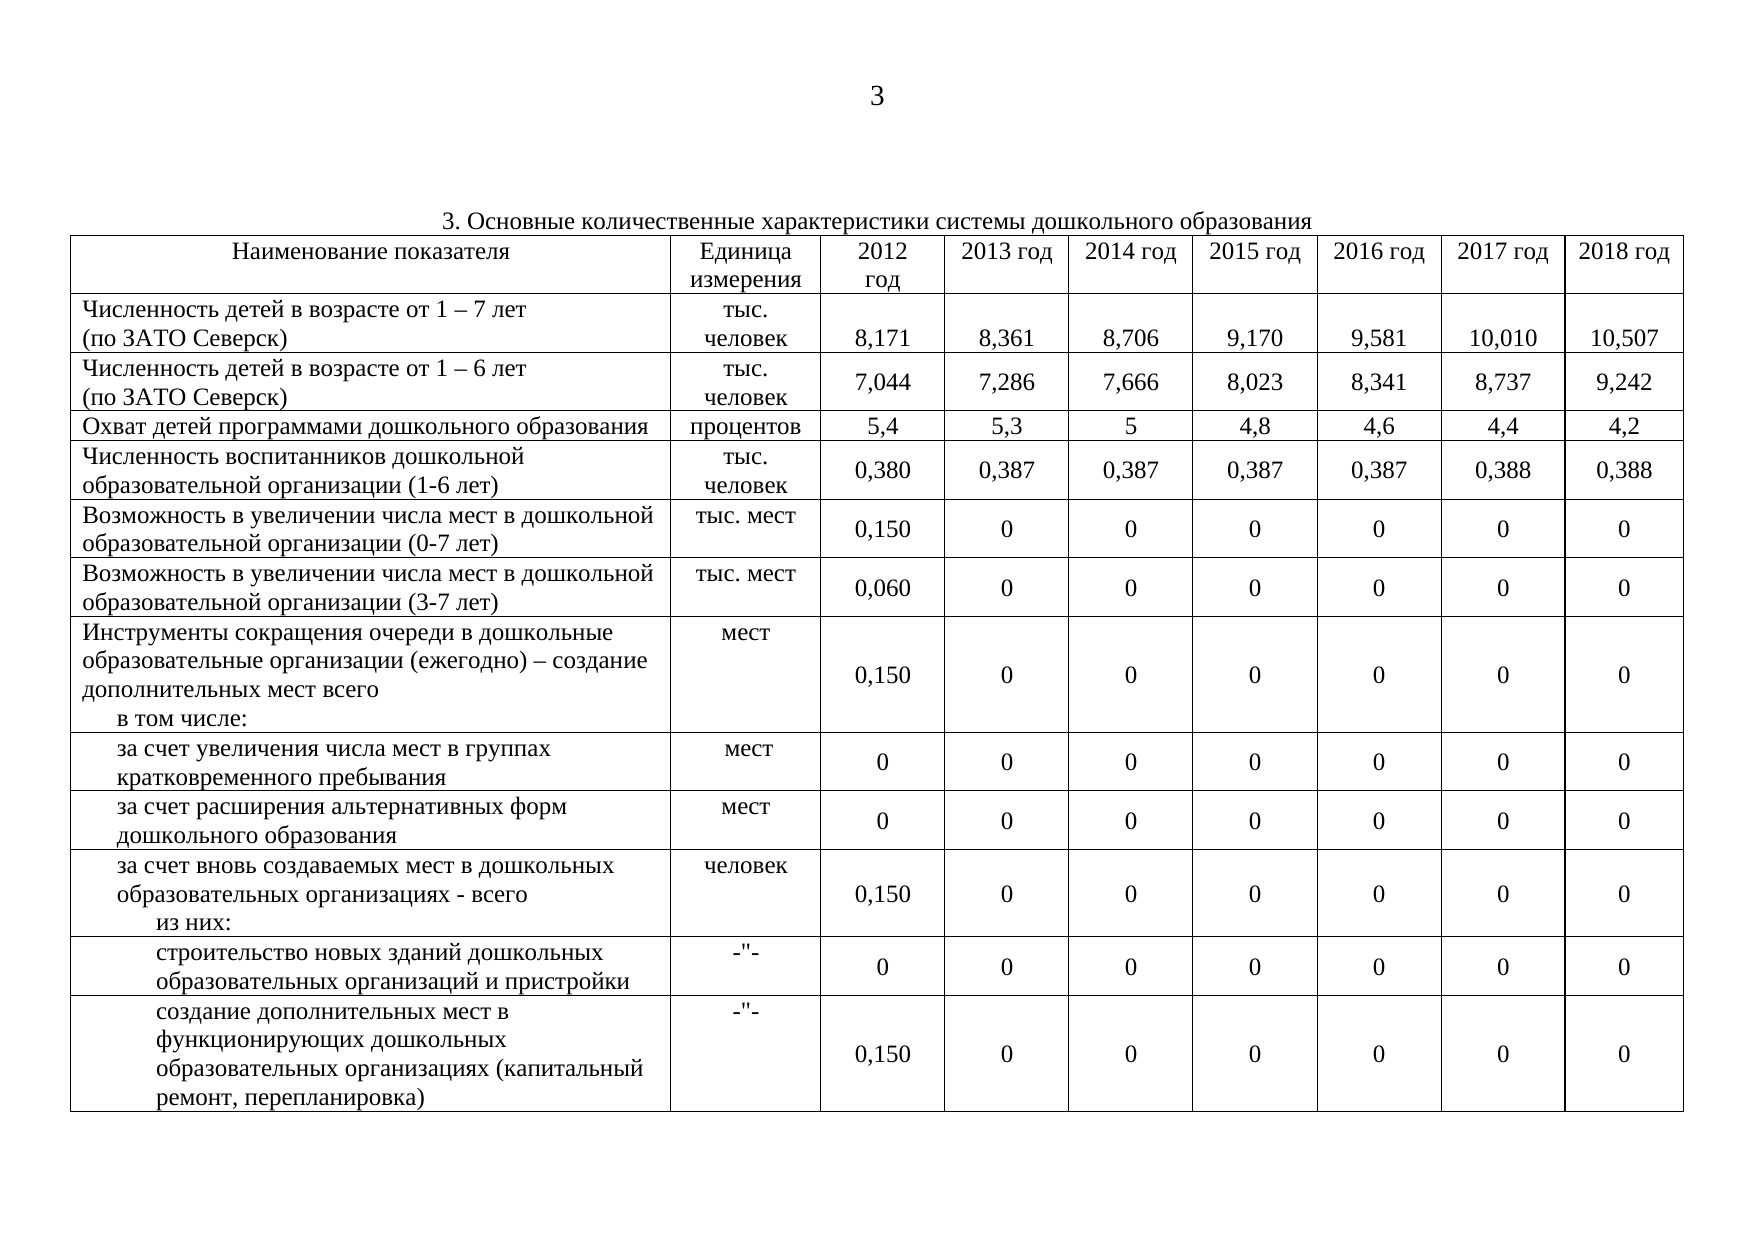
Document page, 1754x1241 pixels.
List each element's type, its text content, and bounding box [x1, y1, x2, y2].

table_cell 0 [1318, 937, 1441, 995]
table_cell Инструменты сокращения очереди в дошкольные образовательные организации (ежегодно) – создание дополнительных мест всего в том числе: [71, 617, 670, 732]
table_cell человек [671, 850, 820, 936]
table_cell 0 [1193, 558, 1317, 616]
table_cell 0 [1442, 850, 1564, 936]
table_cell создание дополнительных мест в функционирующих дошкольных образовательных организациях (капитальный ремонт, перепланировка) [71, 996, 670, 1111]
table_cell 0 [1442, 791, 1564, 849]
table_cell 0 [1069, 617, 1192, 732]
table_cell 0,387 [945, 441, 1068, 499]
table_cell за счет увеличения числа мест в группах кратковременного пребывания [71, 733, 670, 790]
table_cell 0 [1566, 937, 1683, 995]
table_cell 0 [1566, 617, 1683, 732]
table_cell 0 [1069, 937, 1192, 995]
table_header 2016 год [1318, 236, 1441, 293]
table_cell 0 [1318, 996, 1441, 1111]
table_cell Охват детей программами дошкольного образования [71, 411, 670, 440]
table_cell 8,023 [1193, 353, 1317, 410]
table_cell 0,387 [1318, 441, 1441, 499]
table_header 2014 год [1069, 236, 1192, 293]
table_cell 0 [1566, 558, 1683, 616]
table_cell 0,150 [821, 850, 944, 936]
table_header 2017 год [1442, 236, 1564, 293]
table_cell 0 [1442, 500, 1564, 557]
table_cell 5 [1069, 411, 1192, 440]
table_cell 0 [1193, 850, 1317, 936]
table_cell 0 [1069, 558, 1192, 616]
table_cell 0 [821, 791, 944, 849]
table_header Единица измерения [671, 236, 820, 293]
table_cell 0 [1193, 996, 1317, 1111]
table_cell 0,150 [821, 617, 944, 732]
table_cell 0 [945, 733, 1068, 790]
table_cell 0 [1442, 733, 1564, 790]
table_cell 0 [1442, 558, 1564, 616]
table_cell 0 [945, 850, 1068, 936]
table_cell 0 [1069, 500, 1192, 557]
table_cell 0 [1318, 617, 1441, 732]
table_cell тыс. человек [671, 441, 820, 499]
table_cell 4,8 [1193, 411, 1317, 440]
table_cell 0 [1193, 937, 1317, 995]
table_cell 0 [1193, 500, 1317, 557]
table_cell 4,4 [1442, 411, 1564, 440]
table_header 2018 год [1566, 236, 1683, 293]
table_cell Численность детей в возрасте от 1 – 7 лет (по ЗАТО Северск) [71, 294, 670, 352]
table_cell 0 [1566, 500, 1683, 557]
table_cell мест [671, 733, 820, 790]
table_cell тыс. человек [671, 353, 820, 410]
table_cell 0 [945, 617, 1068, 732]
table_cell 0 [945, 996, 1068, 1111]
table_cell Возможность в увеличении числа мест в дошкольной образовательной организации (3-7 лет) [71, 558, 670, 616]
table_cell 0 [1566, 733, 1683, 790]
table_cell 0 [1442, 996, 1564, 1111]
table_cell 0 [1566, 996, 1683, 1111]
table_cell тыс. мест [671, 558, 820, 616]
table_cell 0 [1193, 733, 1317, 790]
table_cell -"- [671, 937, 820, 995]
table_cell 0 [1318, 558, 1441, 616]
table_cell 7,286 [945, 353, 1068, 410]
table_cell 4,6 [1318, 411, 1441, 440]
table_cell мест [671, 617, 820, 732]
table_cell 0 [821, 733, 944, 790]
table_cell 9,170 [1193, 294, 1317, 352]
table_cell 0 [1069, 850, 1192, 936]
table_cell за счет расширения альтернативных форм дошкольного образования [71, 791, 670, 849]
table_cell 7,044 [821, 353, 944, 410]
table_cell 0,388 [1442, 441, 1564, 499]
table_cell 0 [945, 558, 1068, 616]
table_header 2015 год [1193, 236, 1317, 293]
table_cell 5,4 [821, 411, 944, 440]
table_cell мест [671, 791, 820, 849]
table_cell 8,361 [945, 294, 1068, 352]
table_cell 9,581 [1318, 294, 1441, 352]
table_header Наименование показателя [71, 236, 670, 293]
table_cell 0 [1069, 791, 1192, 849]
table_cell 0,387 [1069, 441, 1192, 499]
table_cell строительство новых зданий дошкольных образовательных организаций и пристройки [71, 937, 670, 995]
table_cell -"- [671, 996, 820, 1111]
table_cell 8,706 [1069, 294, 1192, 352]
table_cell 0,388 [1566, 441, 1683, 499]
table_cell 0 [945, 791, 1068, 849]
table_cell 0 [1193, 617, 1317, 732]
table_header 2013 год [945, 236, 1068, 293]
table_cell 5,3 [945, 411, 1068, 440]
table_cell 0,380 [821, 441, 944, 499]
table_cell Возможность в увеличении числа мест в дошкольной образовательной организации (0-7 лет) [71, 500, 670, 557]
table_cell 8,171 [821, 294, 944, 352]
table_cell 0 [945, 937, 1068, 995]
table_cell 7,666 [1069, 353, 1192, 410]
table_cell 9,242 [1566, 353, 1683, 410]
table_cell 4,2 [1566, 411, 1683, 440]
table_cell тыс. мест [671, 500, 820, 557]
table_cell 8,341 [1318, 353, 1441, 410]
table_cell Численность детей в возрасте от 1 – 6 лет (по ЗАТО Северск) [71, 353, 670, 410]
table_cell 0,150 [821, 500, 944, 557]
table_cell 10,507 [1566, 294, 1683, 352]
text 3. Основные количественные характеристики системы дошкольного образования [118, 206, 1636, 235]
table_cell 0 [1318, 500, 1441, 557]
table_cell 0 [821, 937, 944, 995]
table_cell тыс. человек [671, 294, 820, 352]
table_cell 0,387 [1193, 441, 1317, 499]
table_header 2012 год [821, 236, 944, 293]
table_cell 0 [1566, 791, 1683, 849]
table_cell 0 [1193, 791, 1317, 849]
table_cell 0 [1318, 850, 1441, 936]
table_cell 0,150 [821, 996, 944, 1111]
table_cell 8,737 [1442, 353, 1564, 410]
table_cell 0 [1442, 617, 1564, 732]
table_cell 10,010 [1442, 294, 1564, 352]
table_cell 0 [1069, 996, 1192, 1111]
table_cell 0 [1442, 937, 1564, 995]
table_cell Численность воспитанников дошкольной образовательной организации (1-6 лет) [71, 441, 670, 499]
table_cell 0 [945, 500, 1068, 557]
table_cell 0 [1318, 791, 1441, 849]
table_cell 0 [1069, 733, 1192, 790]
table_cell 0 [1566, 850, 1683, 936]
table_cell процентов [671, 411, 820, 440]
table_cell 0 [1318, 733, 1441, 790]
table_cell за счет вновь создаваемых мест в дошкольных образовательных организациях - всего из них: [71, 850, 670, 936]
table_cell 0,060 [821, 558, 944, 616]
